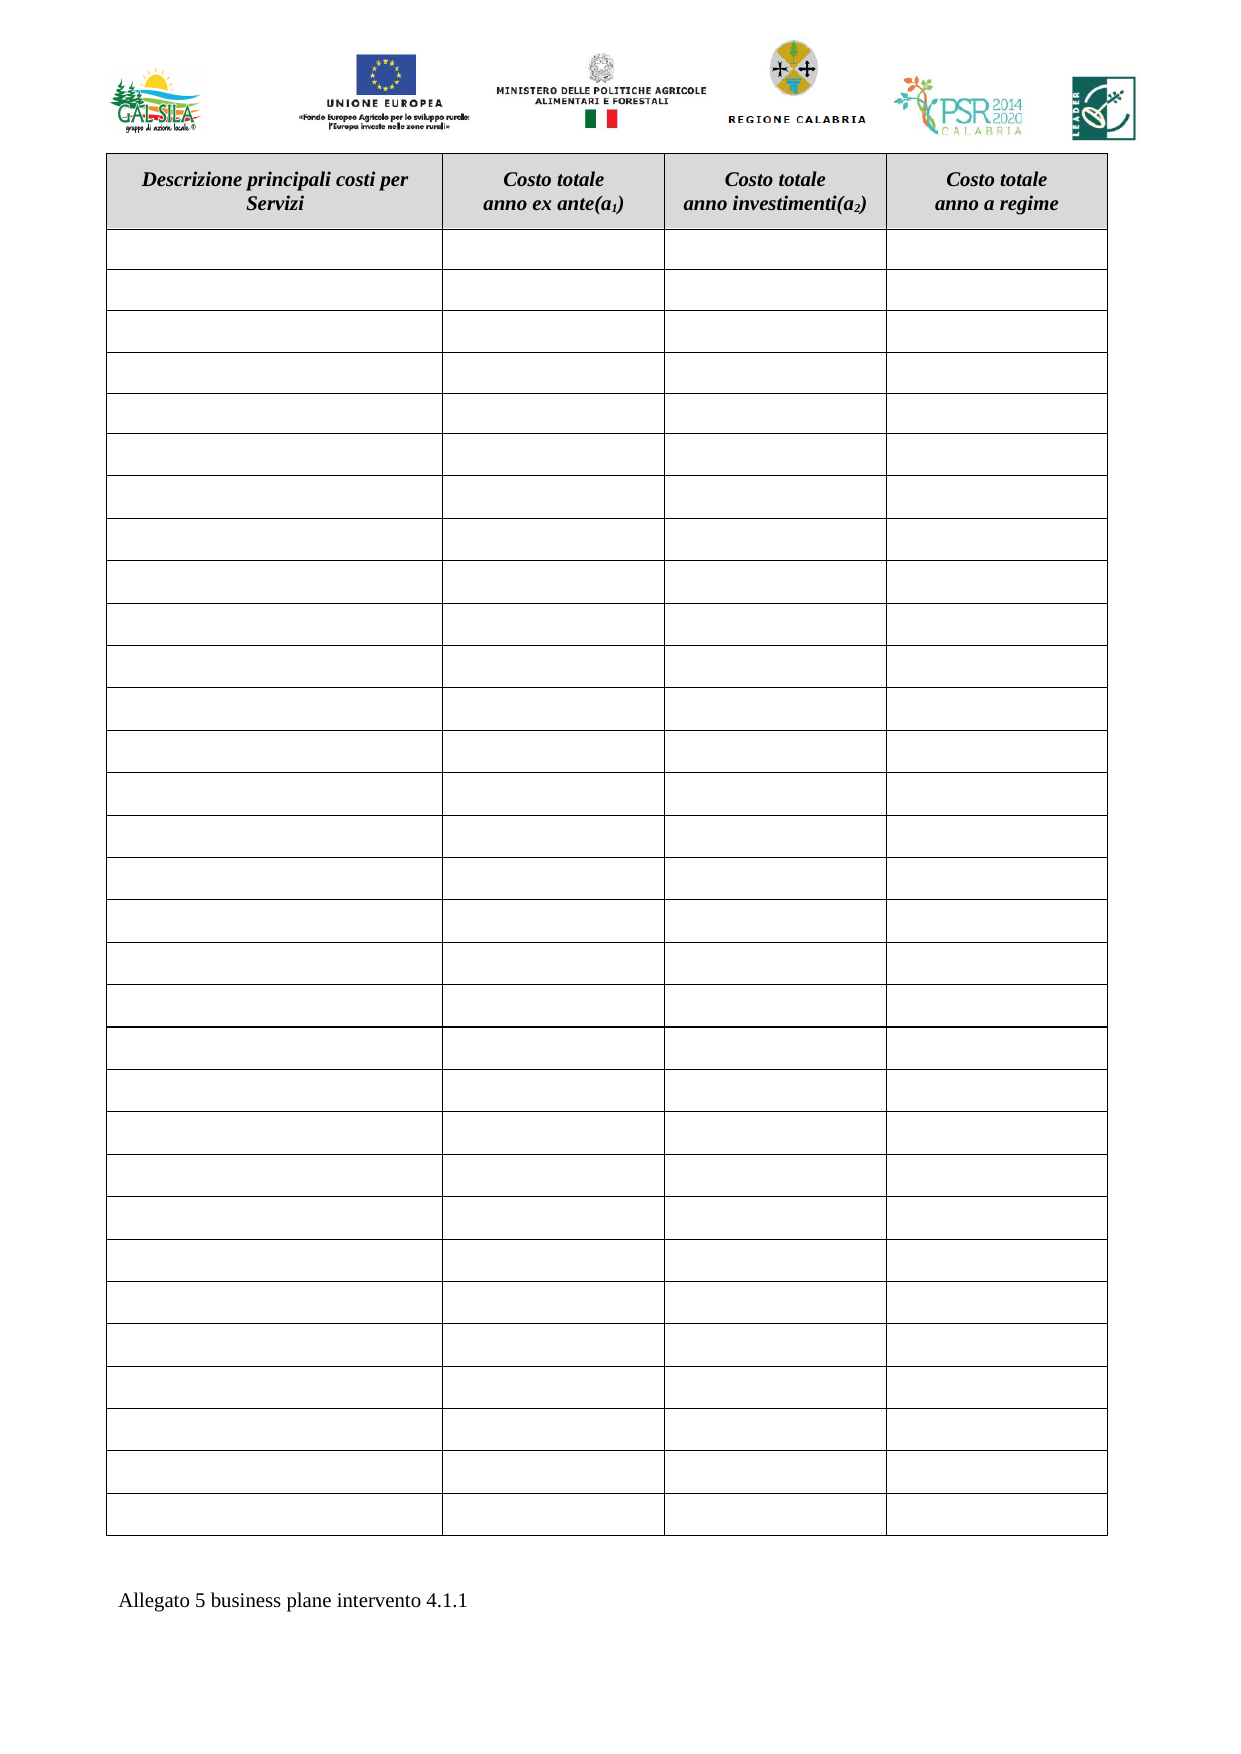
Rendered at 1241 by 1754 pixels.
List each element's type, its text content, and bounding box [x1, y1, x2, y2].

table_cell [665, 1494, 886, 1535]
picture [1061, 57, 1146, 154]
table_cell [665, 646, 886, 687]
table_cell [107, 816, 442, 857]
table_cell [443, 731, 664, 772]
table_cell [887, 858, 1107, 899]
table_cell [887, 1324, 1107, 1366]
table_cell [887, 985, 1107, 1026]
table_cell [665, 230, 886, 269]
table_cell [107, 1324, 442, 1366]
table_cell [443, 816, 664, 857]
table_cell [887, 900, 1107, 942]
table_cell [443, 1155, 664, 1196]
table_cell [443, 688, 664, 730]
table_cell [443, 394, 664, 433]
table_cell [887, 1028, 1107, 1069]
table_cell [107, 1451, 442, 1493]
table_cell [107, 270, 442, 309]
table_cell [443, 476, 664, 518]
table_cell [665, 985, 886, 1026]
table_cell [443, 561, 664, 602]
table_cell [443, 1070, 664, 1111]
table_cell [887, 1367, 1107, 1408]
table_cell [665, 900, 886, 942]
table_cell [887, 519, 1107, 560]
table_cell [665, 434, 886, 475]
table_cell [665, 1197, 886, 1238]
table_cell [665, 519, 886, 560]
table_cell [887, 1155, 1107, 1196]
table_cell [665, 353, 886, 392]
table_cell [107, 1028, 442, 1069]
table_cell [107, 1282, 442, 1323]
table_cell [887, 646, 1107, 687]
table_cell [887, 434, 1107, 475]
table_cell [665, 1324, 886, 1366]
table_cell [887, 816, 1107, 857]
table_cell [443, 1240, 664, 1281]
table_cell [443, 1028, 664, 1069]
table_cell [665, 1112, 886, 1154]
table_cell [665, 943, 886, 984]
table_cell [443, 1282, 664, 1323]
table_cell [887, 311, 1107, 352]
table_cell [107, 519, 442, 560]
table_cell [665, 394, 886, 433]
table_cell [665, 1409, 886, 1450]
table_cell [443, 985, 664, 1026]
table_cell [107, 230, 442, 269]
table_cell [443, 353, 664, 392]
table_cell [107, 561, 442, 602]
table_header Costo totale anno a regime [887, 154, 1107, 228]
table_cell [107, 688, 442, 730]
table_cell [665, 731, 886, 772]
table_cell [887, 230, 1107, 269]
table_cell [665, 688, 886, 730]
table_cell [887, 1409, 1107, 1450]
table_cell [443, 1409, 664, 1450]
table_cell [887, 270, 1107, 309]
table_cell [887, 1494, 1107, 1535]
table_cell [443, 1494, 664, 1535]
table_cell [107, 900, 442, 942]
table_cell [887, 1070, 1107, 1111]
table_cell [887, 773, 1107, 814]
table_cell [443, 434, 664, 475]
table_cell [107, 476, 442, 518]
table_cell [107, 646, 442, 687]
table_cell [665, 270, 886, 309]
table_cell [443, 230, 664, 269]
table_cell [887, 476, 1107, 518]
table_cell [887, 1451, 1107, 1493]
table_cell [665, 1451, 886, 1493]
table_cell [107, 604, 442, 645]
table_cell [107, 1240, 442, 1281]
table_cell [107, 1155, 442, 1196]
table_header Descrizione principali costi per Servizi [107, 154, 442, 228]
table_cell [107, 434, 442, 475]
table_cell [887, 1112, 1107, 1154]
table_cell [443, 943, 664, 984]
table_cell [107, 353, 442, 392]
table_cell [665, 604, 886, 645]
table_cell [443, 773, 664, 814]
table_cell [887, 1197, 1107, 1238]
table_cell [107, 1197, 442, 1238]
table_cell [443, 1451, 664, 1493]
table_cell [443, 1112, 664, 1154]
table_cell [107, 1494, 442, 1535]
table_cell [107, 1112, 442, 1154]
table_cell [107, 1070, 442, 1111]
table_cell [107, 943, 442, 984]
table_cell [665, 561, 886, 602]
table_cell [107, 773, 442, 814]
table_cell [107, 858, 442, 899]
table_cell [665, 1155, 886, 1196]
table_cell [665, 816, 886, 857]
table_cell [665, 1028, 886, 1069]
table_header Costo totale anno ex ante(a1) [443, 154, 664, 228]
table_cell [443, 604, 664, 645]
table_cell [107, 985, 442, 1026]
table_cell [443, 1197, 664, 1238]
table_cell [443, 646, 664, 687]
table_cell [665, 858, 886, 899]
table_cell [107, 1367, 442, 1408]
table_cell [107, 1409, 442, 1450]
table_cell [443, 900, 664, 942]
table_cell [107, 731, 442, 772]
table_cell [887, 688, 1107, 730]
table_cell [665, 476, 886, 518]
table_header Costo totale anno investimenti(a2) [665, 154, 886, 228]
table_cell [887, 561, 1107, 602]
table_cell [443, 519, 664, 560]
table_cell [887, 604, 1107, 645]
table_cell [665, 1282, 886, 1323]
table_cell [665, 1070, 886, 1111]
table_cell [665, 1240, 886, 1281]
table_cell [443, 270, 664, 309]
table_cell [443, 311, 664, 352]
table_cell [107, 394, 442, 433]
table_cell [887, 353, 1107, 392]
table_cell [887, 394, 1107, 433]
table_cell [665, 773, 886, 814]
table_cell [443, 1324, 664, 1366]
table_cell [443, 858, 664, 899]
table_cell [665, 311, 886, 352]
table_cell [887, 1282, 1107, 1323]
table_cell [887, 1240, 1107, 1281]
table_cell [443, 1367, 664, 1408]
table_cell [887, 731, 1107, 772]
table_cell [887, 943, 1107, 984]
table_cell [107, 311, 442, 352]
table_cell [665, 1367, 886, 1408]
